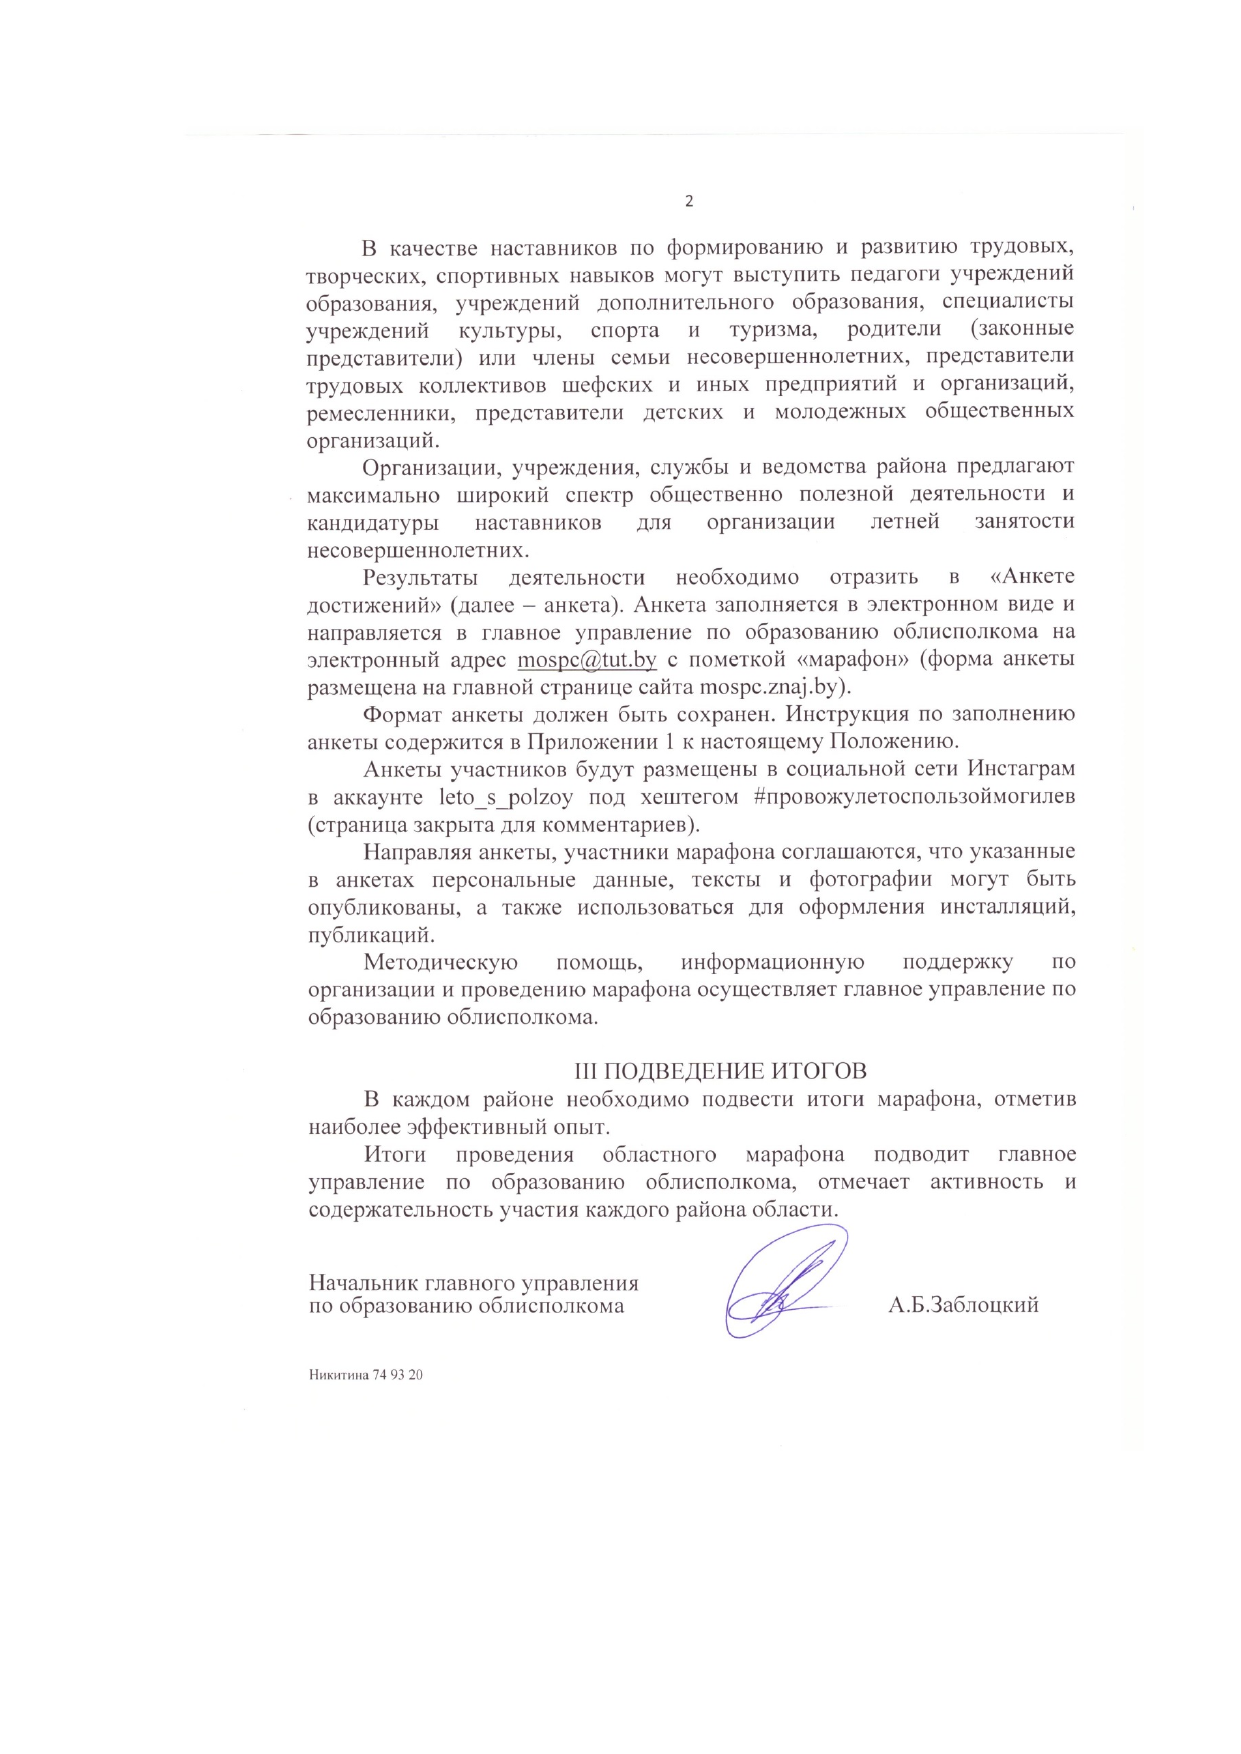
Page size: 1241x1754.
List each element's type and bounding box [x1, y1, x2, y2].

picture [177, 118, 1152, 1459]
